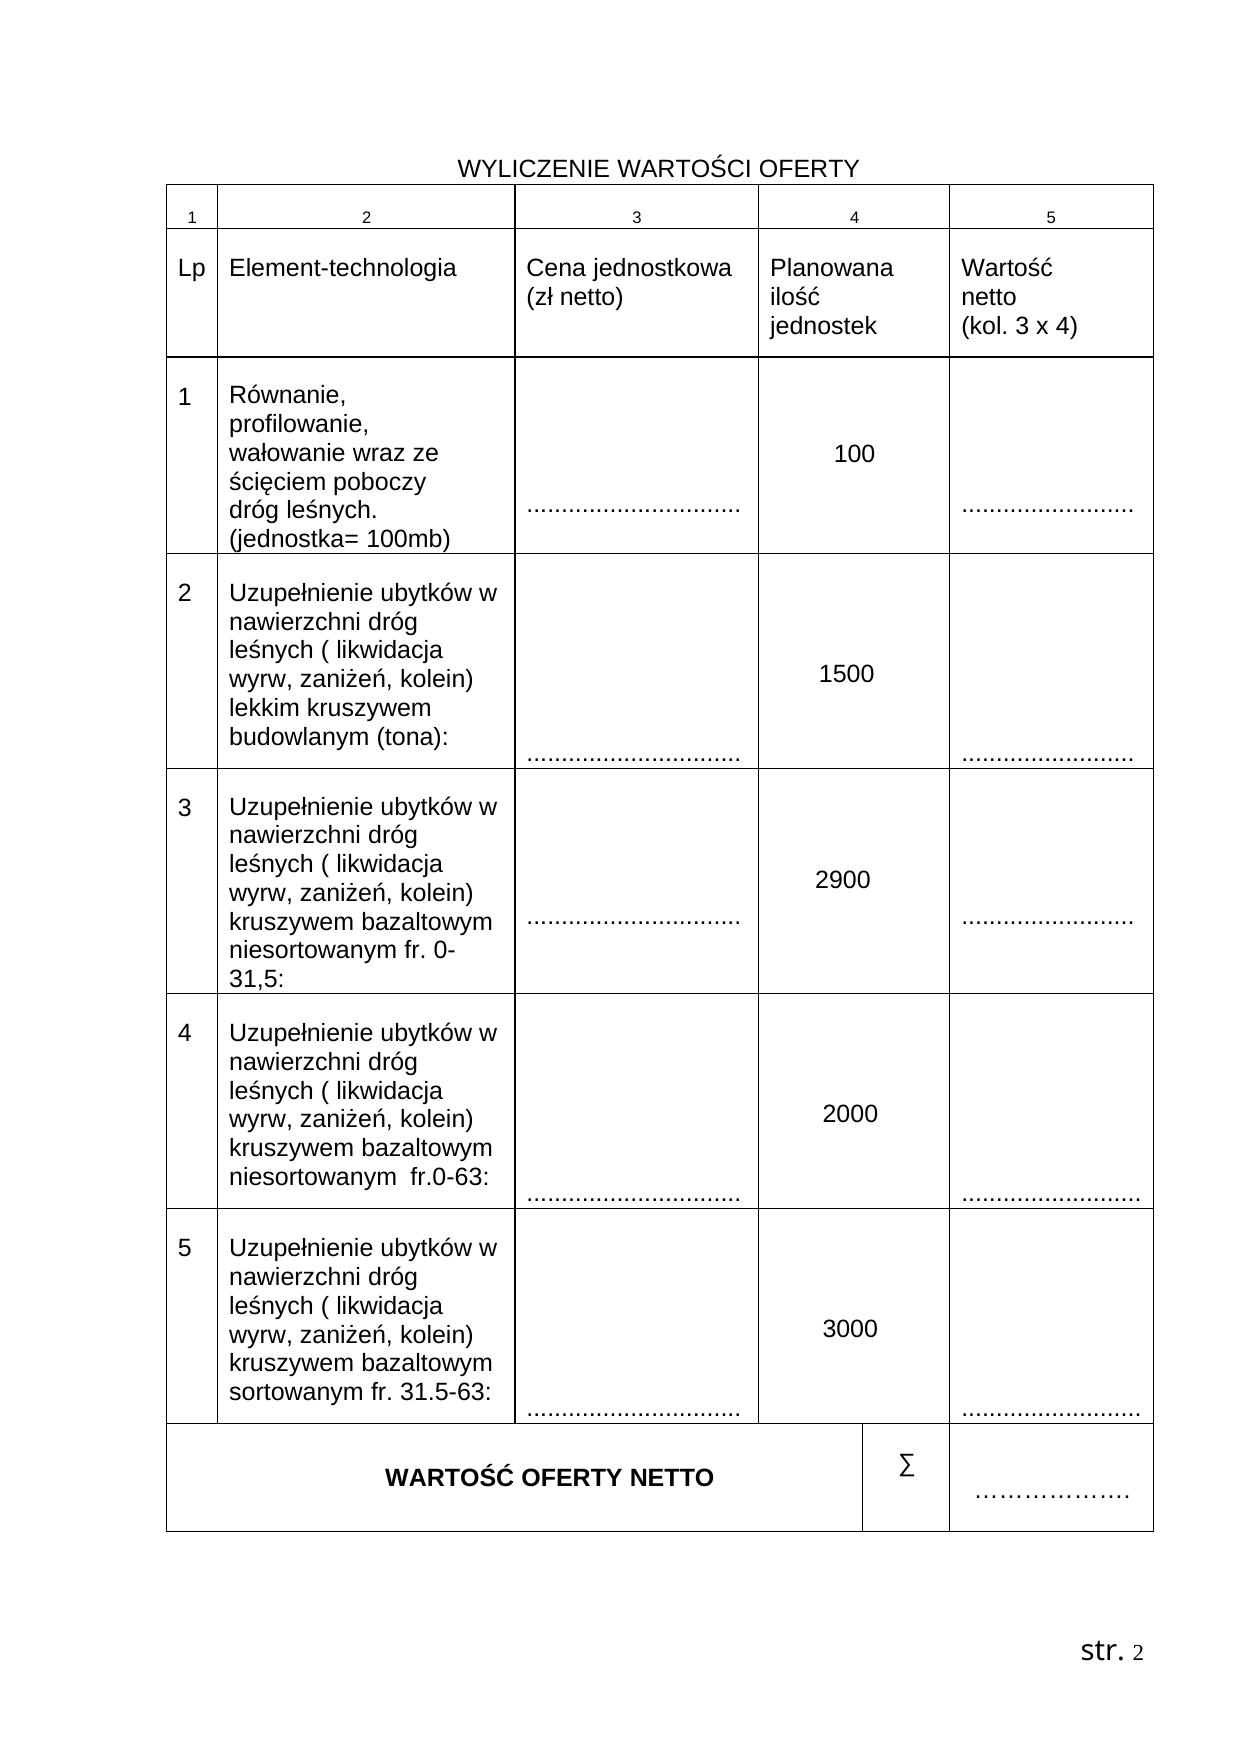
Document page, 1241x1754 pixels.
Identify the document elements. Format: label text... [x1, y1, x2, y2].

table_cell Uzupełnienie ubytków w nawierzchni dróg leśnych ( likwidacja wyrw, zaniżeń, kolein) kruszywem bazaltowym sortowanym fr. 31.5-63: [218, 1209, 514, 1423]
table_cell ∑ [863, 1424, 949, 1531]
table_cell 1 [167, 358, 217, 553]
table_cell ......................... [950, 358, 1153, 553]
table_header 3 [516, 185, 758, 228]
table_cell Cena jednostkowa (zł netto) [516, 229, 758, 356]
table_cell Planowana ilość jednostek [759, 229, 949, 356]
table_cell ............................... [516, 358, 758, 553]
table_cell ............................... [516, 1209, 758, 1423]
table_cell ............................... [516, 769, 758, 993]
table_cell 2900 [759, 769, 949, 993]
table_cell ............................... [516, 554, 758, 768]
table_cell Uzupełnienie ubytków w nawierzchni dróg leśnych ( likwidacja wyrw, zaniżeń, kolein) kruszywem bazaltowym niesortowanym fr. 0-31,5: [218, 769, 514, 993]
table_cell 3 [167, 769, 217, 993]
table_header 2 [218, 185, 514, 228]
table_cell Element-technologia [218, 229, 514, 356]
table_header 4 [759, 185, 949, 228]
table_cell .......................... [950, 994, 1153, 1208]
text WYLICZENIE WARTOŚCI OFERTY [177, 154, 1140, 183]
table_cell ………………. [950, 1424, 1153, 1531]
table_cell ......................... [950, 769, 1153, 993]
table_header 1 [167, 185, 217, 228]
table_header 5 [950, 185, 1153, 228]
table_cell 2000 [759, 994, 949, 1208]
table_cell Uzupełnienie ubytków w nawierzchni dróg leśnych ( likwidacja wyrw, zaniżeń, kolein) kruszywem bazaltowym niesortowanym fr.0-63: [218, 994, 514, 1208]
table_cell Równanie, profilowanie, wałowanie wraz ze ścięciem poboczy dróg leśnych. (jednostka= 100mb) [218, 358, 514, 553]
table_cell 4 [167, 994, 217, 1208]
table_cell Uzupełnienie ubytków w nawierzchni dróg leśnych ( likwidacja wyrw, zaniżeń, kolein) lekkim kruszywem budowlanym (tona): [218, 554, 514, 768]
table_cell Wartość netto (kol. 3 x 4) [950, 229, 1153, 356]
table_cell .......................... [950, 1209, 1153, 1423]
table_cell ......................... [950, 554, 1153, 768]
table_cell 100 [759, 358, 949, 553]
table_cell 1500 [759, 554, 949, 768]
table_cell 5 [167, 1209, 217, 1423]
table_cell 3000 [759, 1209, 949, 1423]
table_cell Lp [167, 229, 217, 356]
table_cell 2 [167, 554, 217, 768]
table_cell WARTOŚĆ OFERTY NETTO [167, 1424, 862, 1531]
table_cell ............................... [516, 994, 758, 1208]
